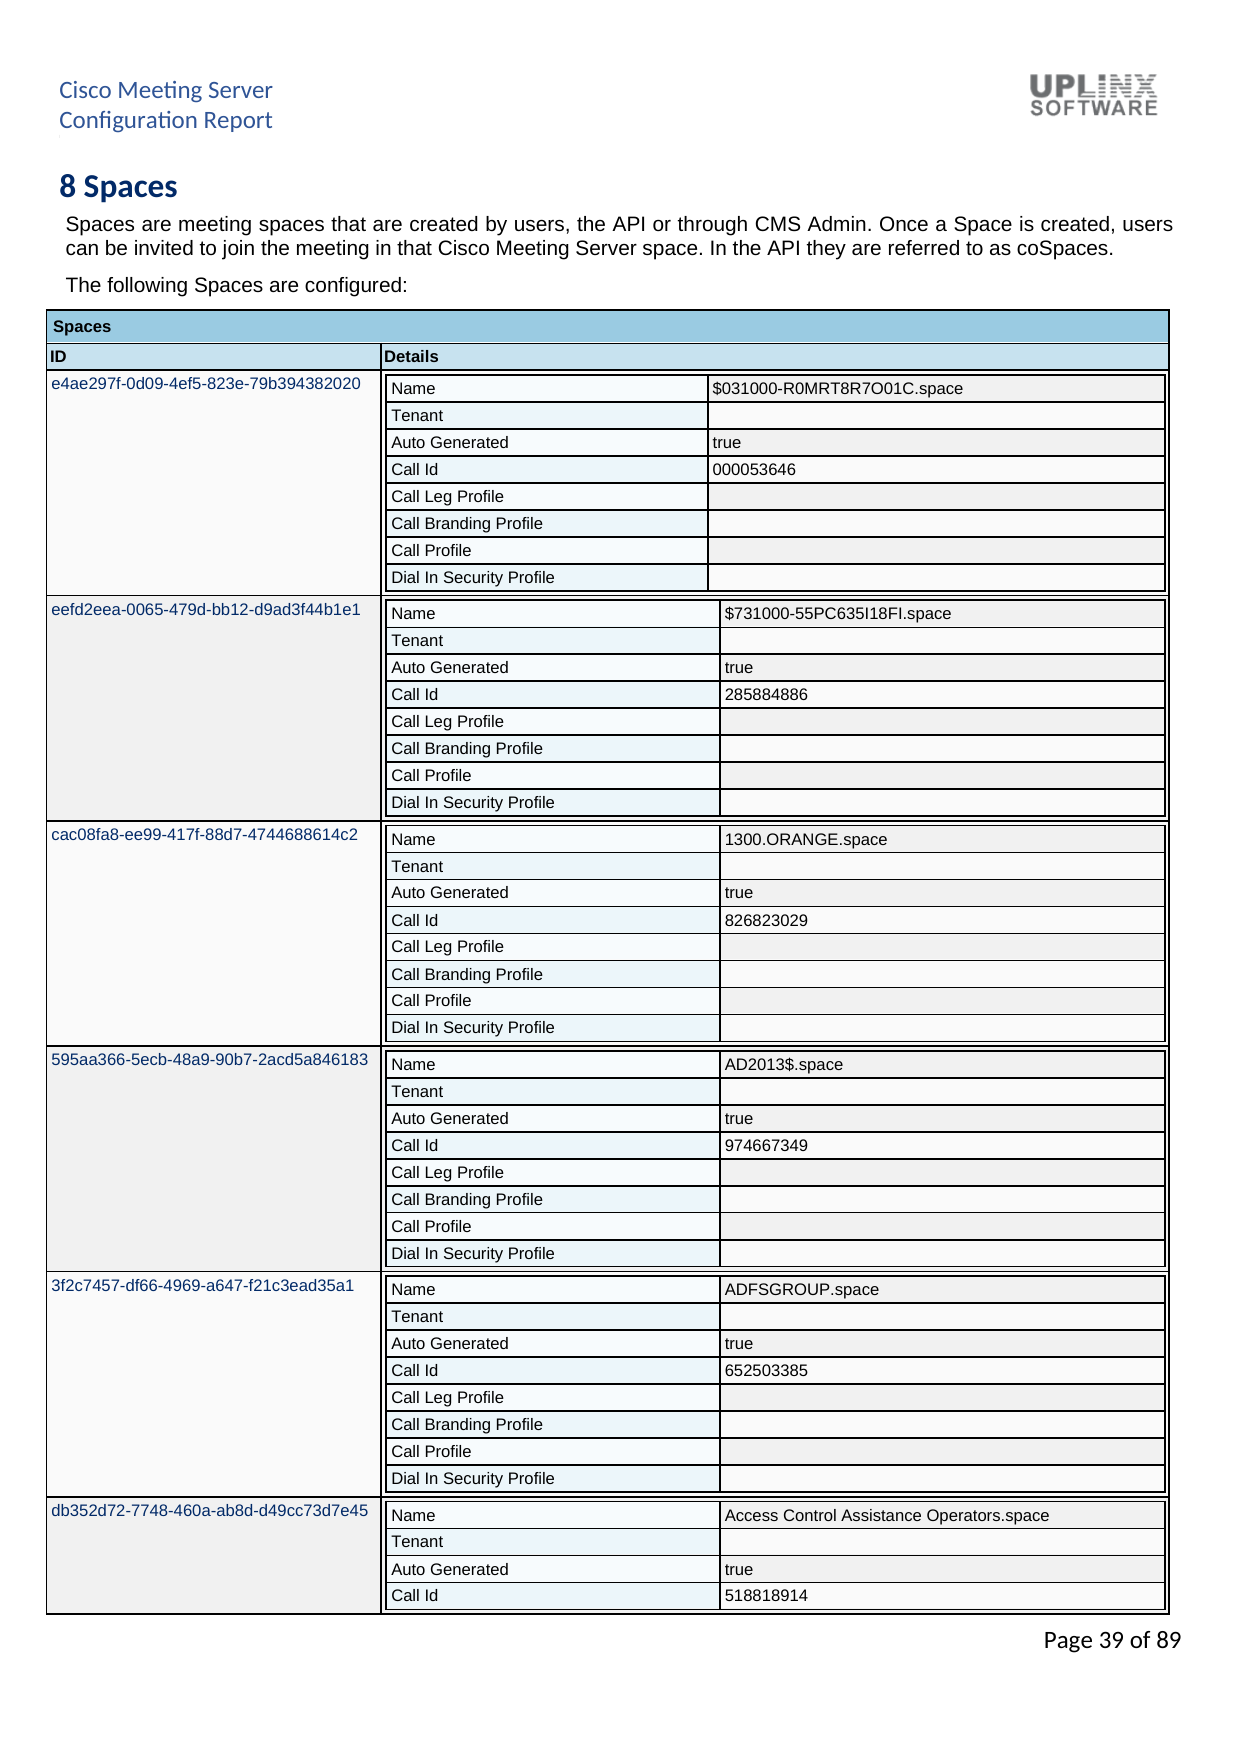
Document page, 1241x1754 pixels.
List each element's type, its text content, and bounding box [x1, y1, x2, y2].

table_cell ID [47, 344, 380, 369]
table_cell [382, 1272, 1168, 1496]
table_cell 595aa366-5ecb-48a9-90b7-2acd5a846183 [47, 1047, 380, 1271]
table_cell e4ae297f-0d09-4ef5-823e-79b394382020 [47, 371, 380, 595]
table_cell [382, 1047, 1168, 1271]
table_cell [382, 596, 1168, 820]
table_cell [382, 1498, 1168, 1613]
table_cell cac08fa8-ee99-417f-88d7-4744688614c2 [47, 822, 380, 1045]
picture [1029, 73, 1159, 118]
text The following Spaces are configured: [65, 273, 1175, 297]
text Spaces are meeting spaces that are created by users, the API or through CMS Admin. Once a Space is created, users can be invited to join the meeting in that Cisco Meeting Server space. In the API they are referred to as coSpaces. [65, 212, 1175, 260]
table_cell 3f2c7457-df66-4969-a647-f21c3ead35a1 [47, 1272, 380, 1496]
table_header Spaces [47, 311, 1168, 342]
table_cell db352d72-7748-460a-ab8d-d49cc73d7e45 [47, 1498, 380, 1613]
table_cell [382, 822, 1168, 1045]
table_cell eefd2eea-0065-479d-bb12-d9ad3f44b1e1 [47, 596, 380, 820]
subtitle 8 Spaces [59, 165, 1181, 206]
table_cell [382, 371, 1168, 595]
table_cell Details [382, 344, 1168, 369]
